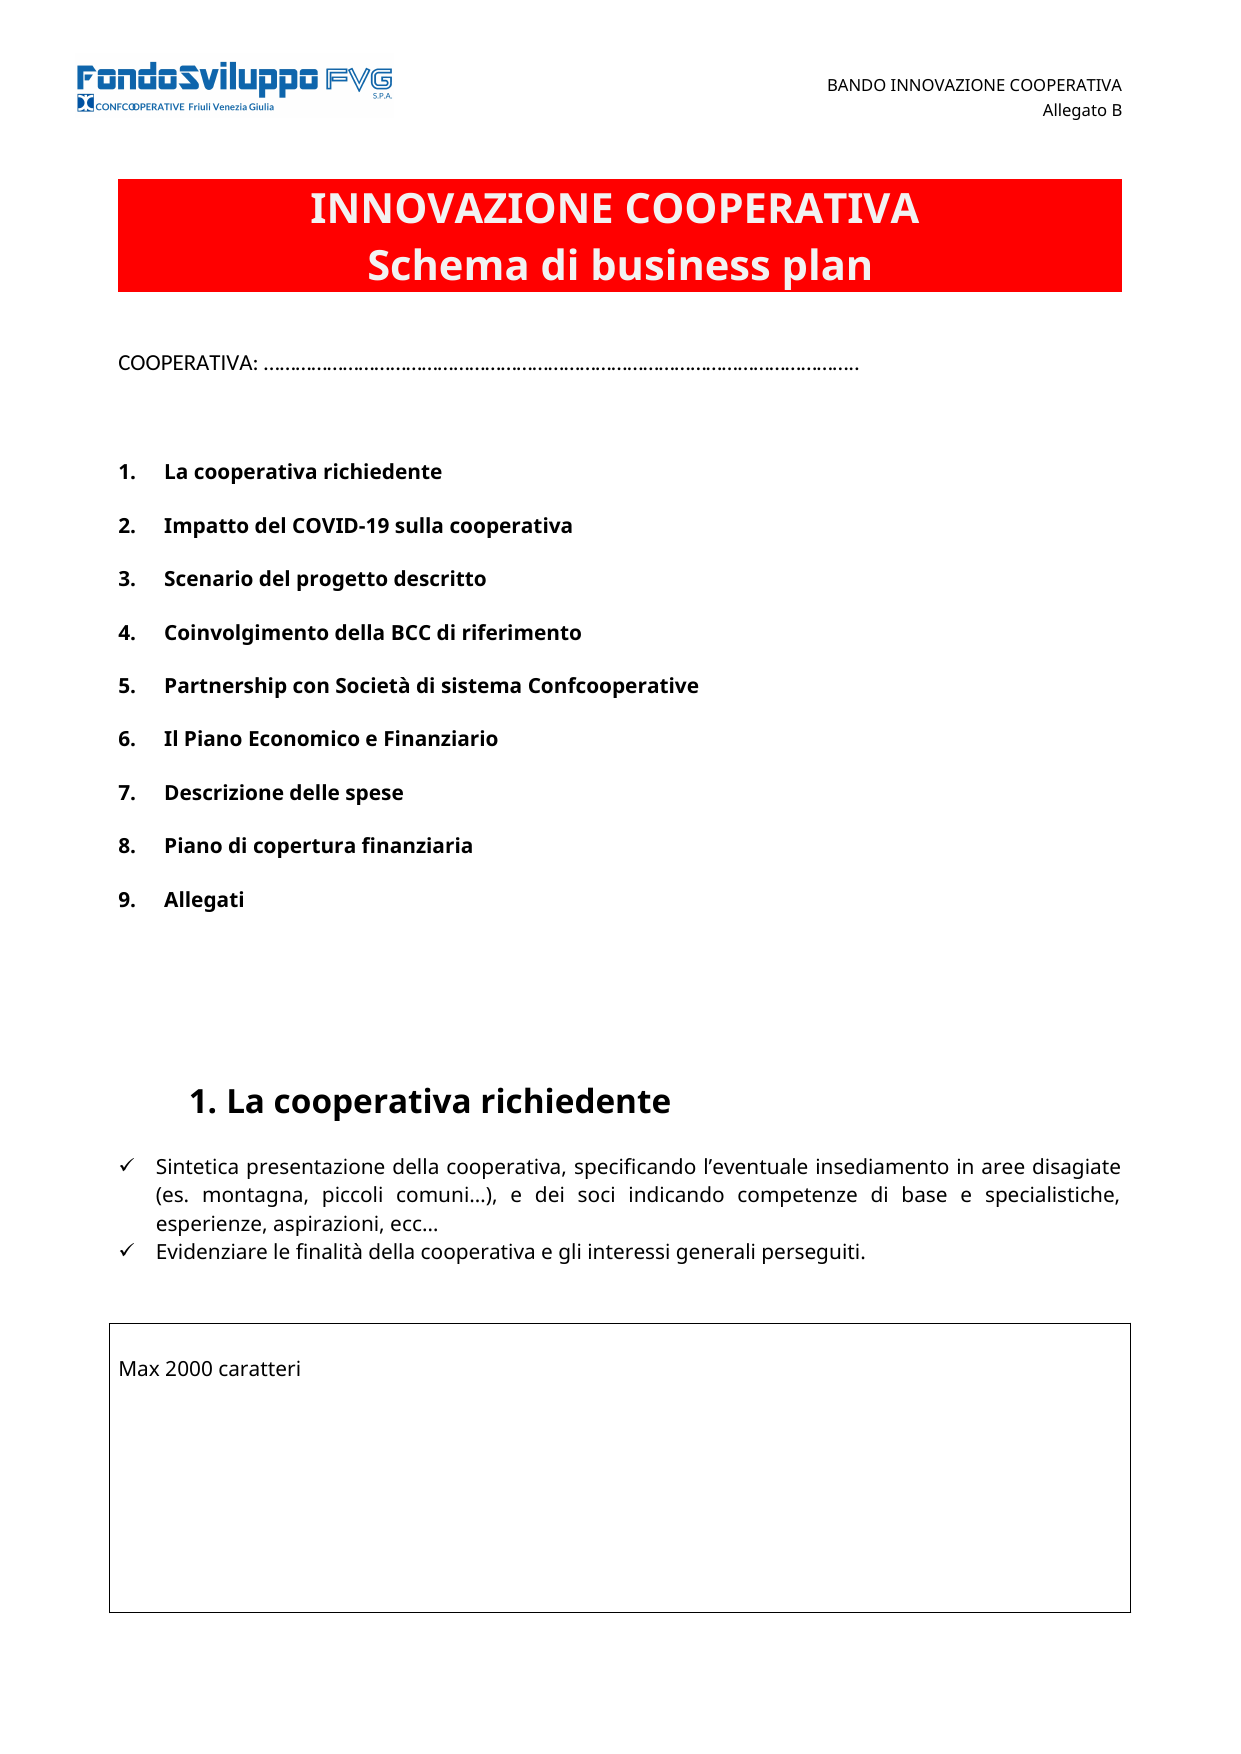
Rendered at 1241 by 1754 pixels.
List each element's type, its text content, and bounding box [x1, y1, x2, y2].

text 5. Partnership con Società di sistema Confcooperative [118, 671, 1122, 699]
subtitle La cooperativa richiedente [188, 1078, 1122, 1123]
text 3. Scenario del progetto descritto [118, 564, 1122, 593]
list Evidenziare le finalità della cooperativa e gli interessi generali perseguiti. [118, 1237, 1122, 1266]
text Max 2000 caratteri [118, 1354, 1122, 1382]
text 2. Impatto del COVID-19 sulla cooperativa [118, 511, 1122, 539]
text INNOVAZIONE COOPERATIVA Schema di business plan [118, 179, 1122, 292]
text 8. Piano di copertura finanziaria [118, 831, 1122, 860]
text COOPERATIVA: ………………………………………………………………………………………………….. [118, 348, 1122, 376]
text 7. Descrizione delle spese [118, 778, 1122, 806]
text 6. Il Piano Economico e Finanziario [118, 724, 1122, 753]
picture [75, 53, 394, 118]
list Sintetica presentazione della cooperativa, specificando l’eventuale insediamento in aree disagiate (es. montagna, piccoli comuni…), e dei soci indicando competenze di base e specialistiche, esperienze, aspirazioni, ecc… [118, 1152, 1122, 1237]
text 1. La cooperativa richiedente [118, 457, 1122, 486]
text 4. Coinvolgimento della BCC di riferimento [118, 618, 1122, 646]
text 9. Allegati [118, 885, 1122, 913]
